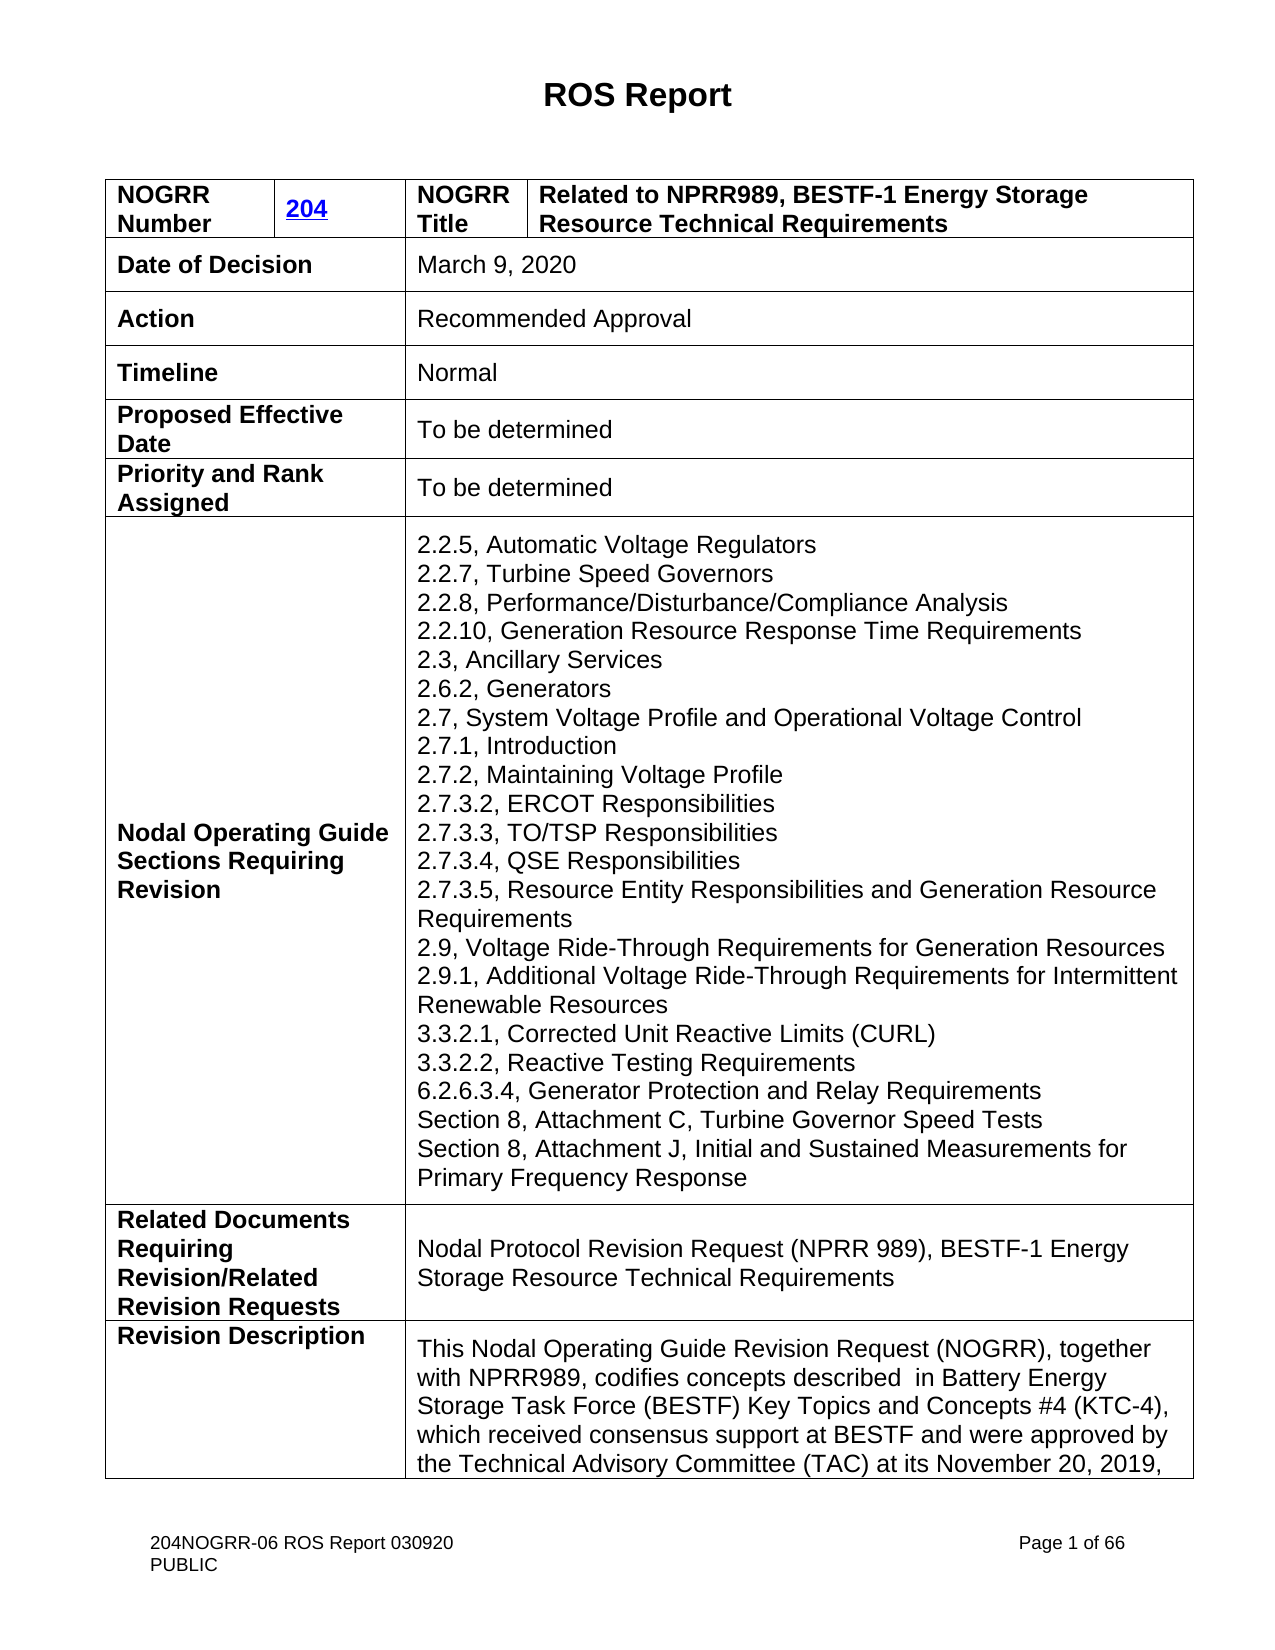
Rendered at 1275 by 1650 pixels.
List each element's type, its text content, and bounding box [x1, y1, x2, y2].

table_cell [106, 1321, 405, 1478]
table_header Related to NPRR989, BESTF-1 Energy Storage Resource Technical Requirements [528, 180, 1193, 237]
table_cell 2.2.5, Automatic Voltage Regulators 2.2.7, Turbine Speed Governors 2.2.8, Performance/Disturbance/Compliance Analysis 2.2.10, Generation Resource Response Time Requirements 2.3, Ancillary Services 2.6.2, Generators 2.7, System Voltage Profile and Operational Voltage Control 2.7.1, Introduction 2.7.2, Maintaining Voltage Profile 2.7.3.2, ERCOT Responsibilities 2.7.3.3, TO/TSP Responsibilities 2.7.3.4, QSE Responsibilities 2.7.3.5, Resource Entity Responsibilities and Generation Resource Requirements 2.9, Voltage Ride-Through Requirements for Generation Resources 2.9.1, Additional Voltage Ride-Through Requirements for Intermittent Renewable Resources 3.3.2.1, Corrected Unit Reactive Limits (CURL) 3.3.2.2, Reactive Testing Requirements 6.2.6.3.4, Generator Protection and Relay Requirements Section 8, Attachment C, Turbine Governor Speed Tests Section 8, Attachment J, Initial and Sustained Measurements for Primary Frequency Response [406, 517, 1193, 1204]
table_header NOGRR Title [406, 180, 527, 237]
table_cell Proposed Effective Date [106, 400, 405, 458]
table_cell Timeline [106, 346, 405, 399]
table_cell Nodal Protocol Revision Request (NPRR 989), BESTF-1 Energy Storage Resource Technical Requirements [406, 1205, 1193, 1320]
table_cell To be determined [406, 459, 1193, 516]
table_cell Action [106, 292, 405, 345]
table_header NOGRR Number [106, 180, 274, 237]
table_cell Normal [406, 346, 1193, 399]
table_cell Priority and Rank Assigned [106, 459, 405, 516]
table_cell Nodal Operating Guide Sections Requiring Revision [106, 517, 405, 1204]
table_cell To be determined [406, 400, 1193, 458]
table_cell Date of Decision [106, 238, 405, 291]
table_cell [406, 1321, 1193, 1478]
table_cell Recommended Approval [406, 292, 1193, 345]
table_header 204 [275, 180, 405, 237]
table_cell Related Documents Requiring Revision/Related Revision Requests [106, 1205, 405, 1320]
table_cell March 9, 2020 [406, 238, 1193, 291]
